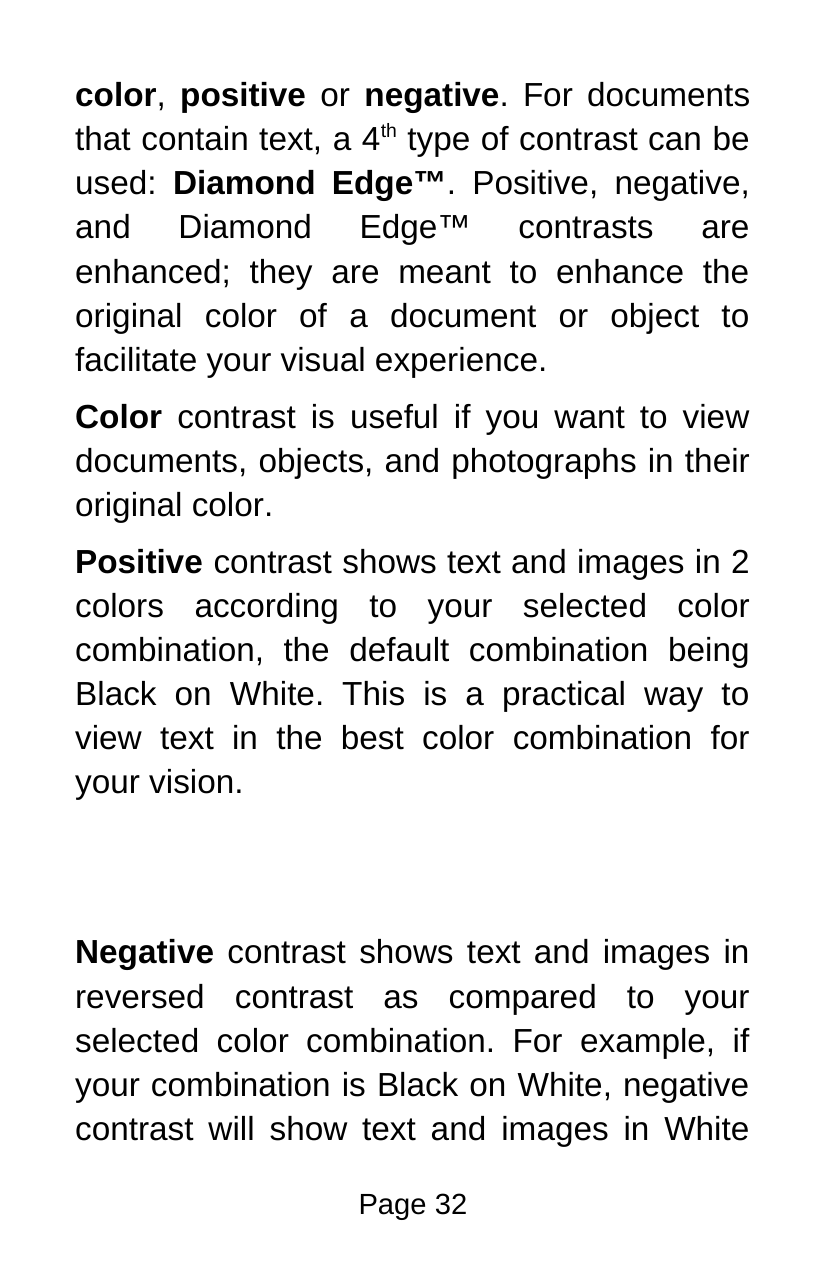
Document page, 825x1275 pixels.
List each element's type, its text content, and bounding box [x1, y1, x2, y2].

text Color contrast is useful if you want to view documents, objects, and photographs in their original color. [75, 397, 750, 523]
text Positive contrast shows text and images in 2 colors according to your selected color combination, the default combination being Black on White. This is a practical way to view text in the best color combination for your vision. [75, 542, 750, 801]
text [75, 932, 750, 1148]
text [75, 75, 750, 378]
